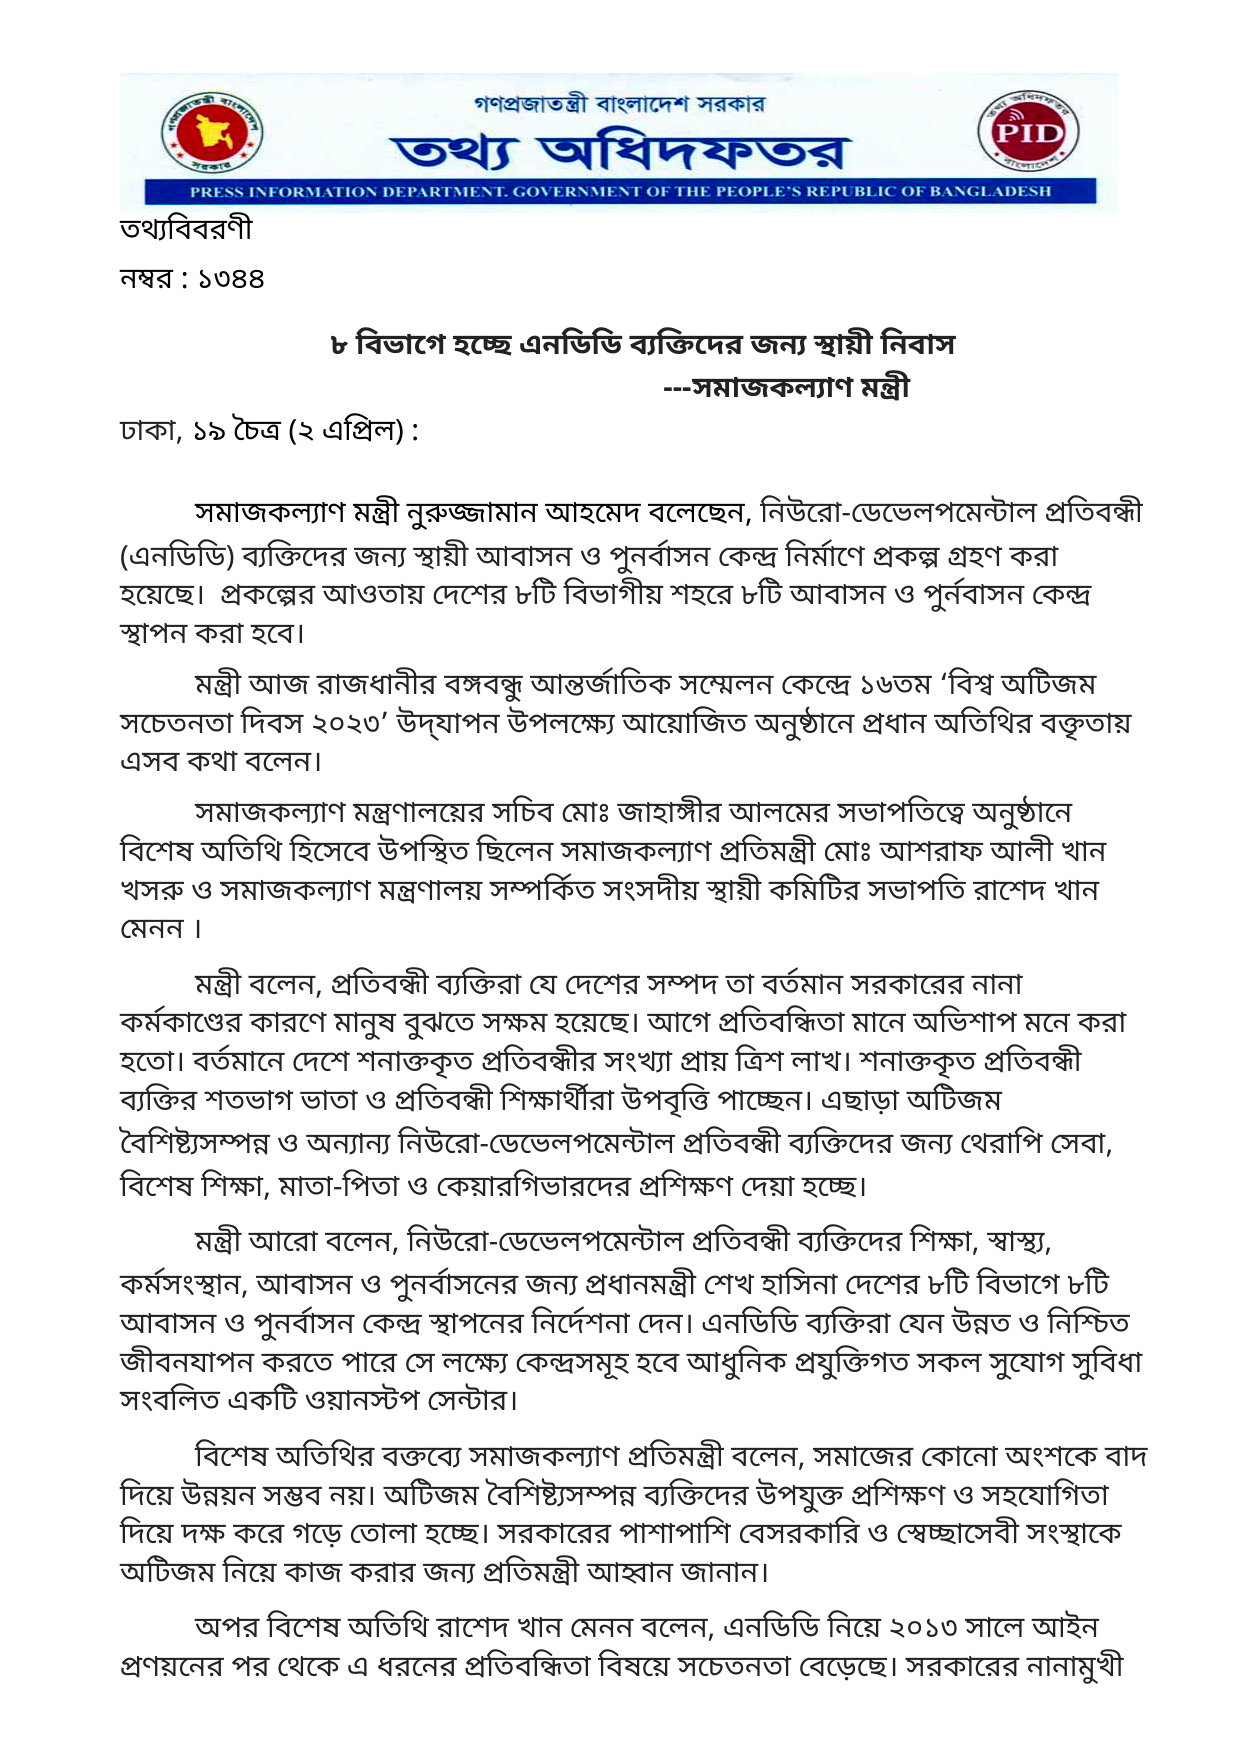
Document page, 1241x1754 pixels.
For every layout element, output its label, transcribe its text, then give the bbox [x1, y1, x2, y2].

text তথ্যবিবরণী নম্বর : ১৩৪৪ [120, 212, 1150, 300]
text সমাজকল্যাণ মন্ত্রী নুরুজ্জামান আহমেদ বলেছেন, নিউরো-ডেভেলপমেন্টাল প্রতিবন্ধী (এনডিডি) ব্যক্তিদের জন্য স্থায়ী আবাসন ও পুনর্বাসন কেন্দ্র নির্মাণে প্রকল্প গ্রহণ করা হয়েছে। প্রকল্পের আওতায় দেশের ৮টি বিভাগীয় শহরে ৮টি আবাসন ও পুর্নবাসন কেন্দ্র স্থাপন করা হবে। [120, 492, 1150, 655]
text মন্ত্রী আজ রাজধানীর বঙ্গবন্ধু আন্তর্জাতিক সম্মেলন কেন্দ্রে ১৬তম ‘বিশ্ব অটিজম সচেতনতা দিবস ২০২৩’ উদ্‌যাপন উপলক্ষ্যে আয়োজিত অনুষ্ঠানে প্রধান অতিথির বক্তৃতায় এসব কথা বলেন। [120, 668, 1150, 783]
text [120, 1607, 1150, 1688]
text মন্ত্রী আরো বলেন, নিউরো-ডেভেলপমেন্টাল প্রতিবন্ধী ব্যক্তিদের শিক্ষা, স্বাস্থ্য, কর্মসংস্থান, আবাসন ও পুনর্বাসনের জন্য প্রধানমন্ত্রী শেখ হাসিনা দেশের ৮টি বিভাগে ৮টি আবাসন ও পুনর্বাসন কেন্দ্র স্থাপনের নির্দেশনা দেন। এনডিডি ব্যক্তিরা যেন উন্নত ও নিশ্চিত জীবনযাপন করতে পারে সে লক্ষ্যে কেন্দ্রসমূহ হবে আধুনিক প্রযুক্তিগত সকল সুযোগ সুবিধা সংবলিত একটি ওয়ানস্টপ সেন্টার। [120, 1221, 1150, 1423]
text মন্ত্রী বলেন, প্রতিবন্ধী ব্যক্তিরা যে দেশের সম্পদ তা বর্তমান সরকারের নানা কর্মকাণ্ডের কারণে মানুষ বুঝতে সক্ষম হয়েছে। আগে প্রতিবন্ধিতা মানে অভিশাপ মনে করা হতো। বর্তমানে দেশে শনাক্তকৃত প্রতিবন্ধীর সংখ্যা প্রায় ত্রিশ লাখ। শনাক্তকৃত প্রতিবন্ধী ব্যক্তির শতভাগ ভাতা ও প্রতিবন্ধী শিক্ষার্থীরা উপবৃত্তি পাচ্ছেন। এছাড়া অটিজম বৈশিষ্ট্যসম্পন্ন ও অন্যান্য নিউরো-ডেভেলপমেন্টাল প্রতিবন্ধী ব্যক্তিদের জন্য থেরাপি সেবা, বিশেষ শিক্ষা, মাতা-পিতা ও কেয়ারগিভারদের প্রশিক্ষণ দেয়া হচ্ছে। [120, 963, 1150, 1208]
text ৮ বিভাগে হচ্ছে এনডিডি ব্যক্তিদের জন্য স্থায়ী নিবাস [120, 327, 1150, 366]
text বিশেষ অতিথির বক্তব্যে সমাজকল্যাণ প্রতিমন্ত্রী বলেন, সমাজের কোনো অংশকে বাদ দিয়ে উন্নয়ন সম্ভব নয়। অটিজম বৈশিষ্ট্যসম্পন্ন ব্যক্তিদের উপযুক্ত প্রশিক্ষণ ও সহযোগিতা দিয়ে দক্ষ করে গড়ে তোলা হচ্ছে। সরকারের পাশাপাশি বেসরকারি ও স্বেচ্ছাসেবী সংস্থাকে অটিজম নিয়ে কাজ করার জন্য প্রতিমন্ত্রী আহ্বান জানান। [120, 1435, 1150, 1594]
text ঢাকা, ১৯ চৈত্র (২ এপ্রিল) : [120, 409, 1150, 452]
text সমাজকল্যাণ মন্ত্রণালয়ের সচিব মোঃ জাহাঙ্গীর আলমের সভাপতিত্বে অনুষ্ঠানে বিশেষ অতিথি হিসেবে উপস্থিত ছিলেন সমাজকল্যাণ প্রতিমন্ত্রী মোঃ আশরাফ আলী খান খসরু ও সমাজকল্যাণ মন্ত্রণালয় সম্পর্কিত সংসদীয় স্থায়ী কমিটির সভাপতি রাশেদ খান মেনন । [120, 796, 1150, 951]
text ---সমাজকল্যাণ মন্ত্রী [120, 366, 1150, 409]
